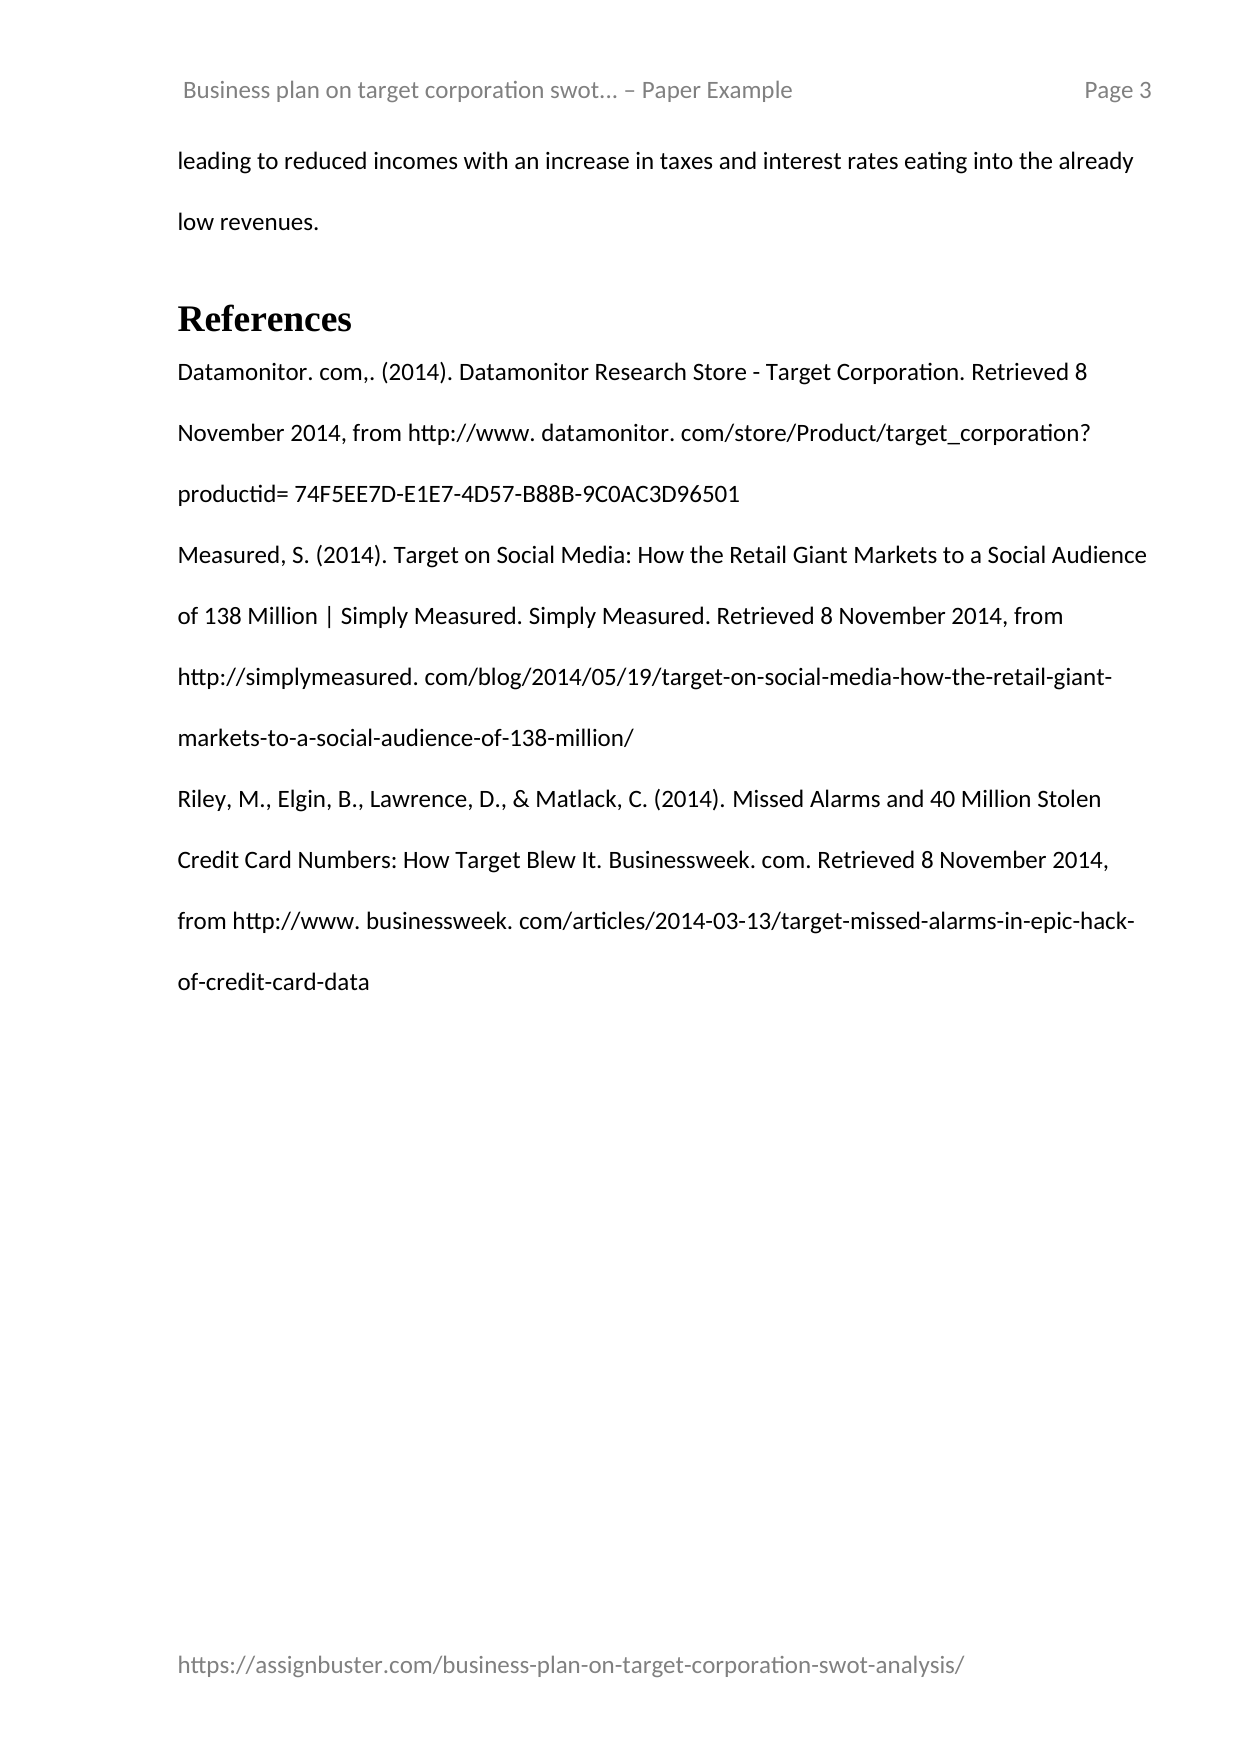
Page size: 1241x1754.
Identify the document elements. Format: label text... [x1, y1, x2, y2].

subtitle References [177, 297, 1152, 340]
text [177, 145, 1152, 237]
text Datamonitor. com,. (2014). Datamonitor Research Store - Target Corporation. Retrieved 8 November 2014, from http://www. datamonitor. com/store/Product/target_corporation? productid= 74F5EE7D-E1E7-4D57-B88B-9C0AC3D96501 Measured, S. (2014). Target on Social Media: How the Retail Giant Markets to a Social Audience of 138 Million | Simply Measured. Simply Measured. Retrieved 8 November 2014, from http://simplymeasured. com/blog/2014/05/19/target-on-social-media-how-the-retail-giant-markets-to-a-social-audience-of-138-million/ Riley, M., Elgin, B., Lawrence, D., & Matlack, C. (2014). Missed Alarms and 40 Million Stolen Credit Card Numbers: How Target Blew It. Businessweek. com. Retrieved 8 November 2014, from http://www. businessweek. com/articles/2014-03-13/target-missed-alarms-in-epic-hack-of-credit-card-data [177, 356, 1152, 997]
